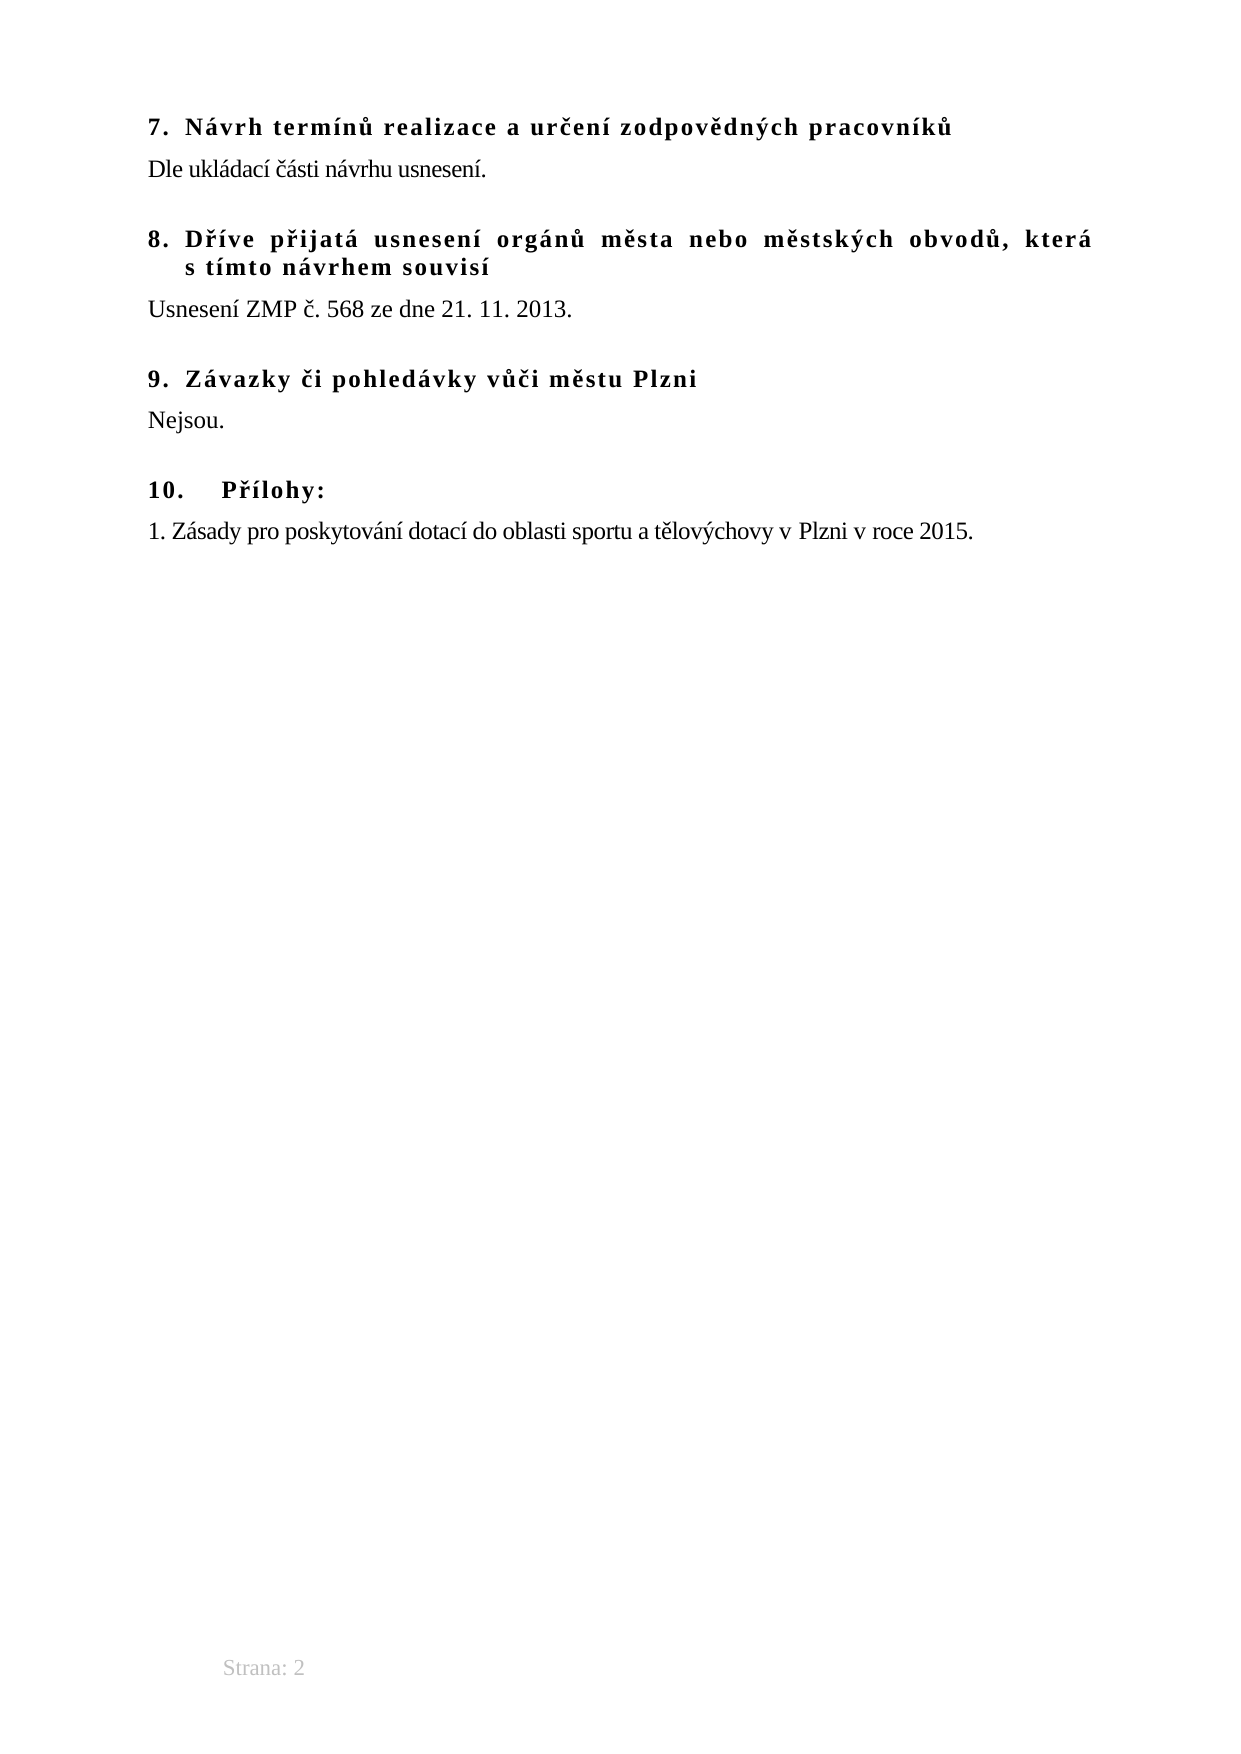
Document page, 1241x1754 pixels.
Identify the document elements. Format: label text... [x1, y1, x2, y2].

text Návrh termínů realizace a určení zodpovědných pracovníků [148, 112, 1092, 141]
text Závazky či pohledávky vůči městu Plzni [148, 364, 1092, 392]
text 1. Zásady pro poskytování dotací do oblasti sportu a tělovýchovy v Plzni v roce 2015. [148, 516, 1092, 545]
subtitle Nejsou. [148, 405, 1092, 434]
text Dříve přijatá usnesení orgánů města nebo městských obvodů, která s tímto návrhem souvisí [148, 224, 1092, 281]
text Dle ukládací části návrhu usnesení. [148, 154, 1092, 182]
text Přílohy: [148, 475, 1092, 504]
text Usnesení ZMP č. 568 ze dne 21. 11. 2013. [148, 294, 1092, 322]
